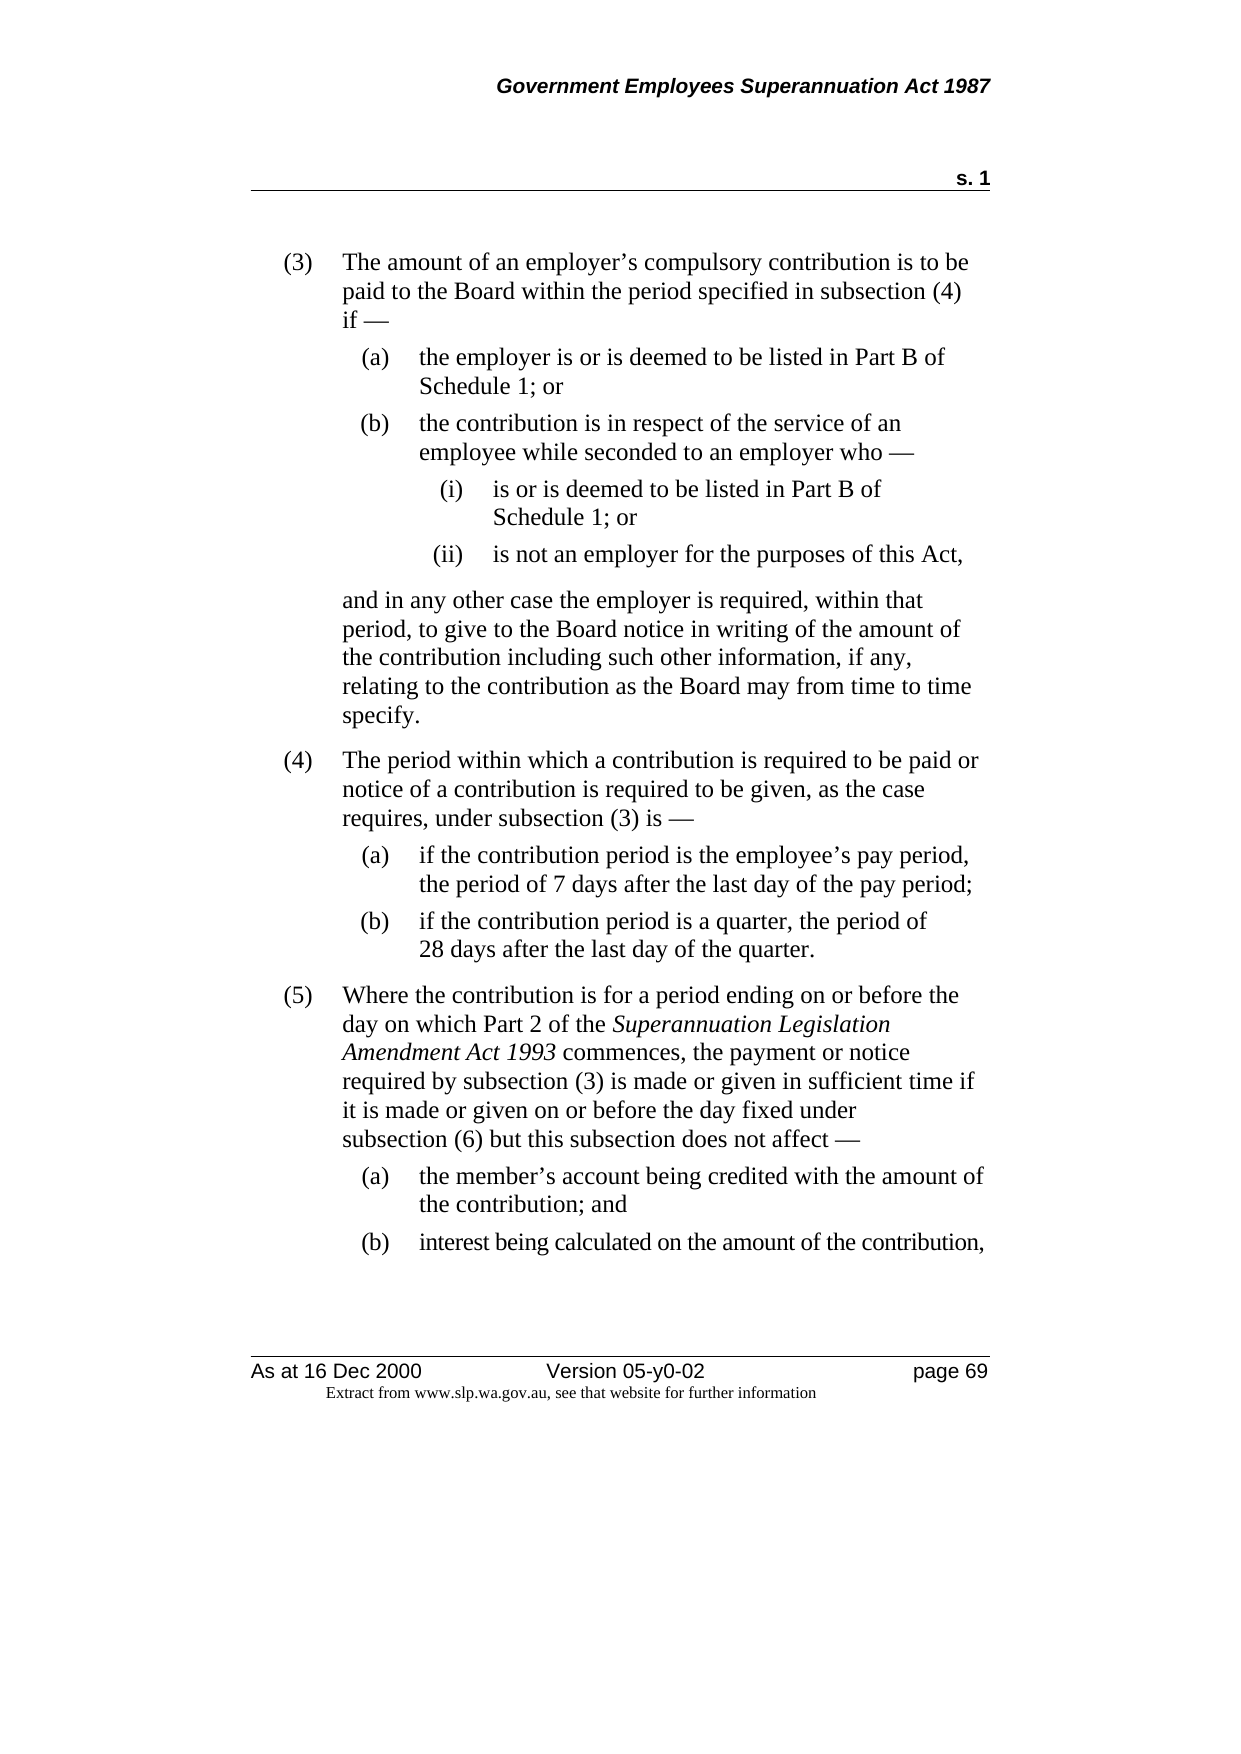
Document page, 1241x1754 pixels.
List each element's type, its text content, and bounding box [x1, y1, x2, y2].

text (a) the employer is or is deemed to be listed in Part B of Schedule 1; or [251, 342, 990, 399]
text (b) the contribution is in respect of the service of an employee while seconded to an employer who — [251, 408, 990, 465]
text (a) if the contribution period is the employee’s pay period, the period of 7 days after the last day of the pay period; [251, 840, 990, 897]
text (b) if the contribution period is a quarter, the period of 28 days after the last day of the quarter. [251, 906, 990, 963]
text (4) The period within which a contribution is required to be paid or notice of a contribution is required to be given, as the case requires, under subsection (3) is — [251, 745, 990, 832]
text (3) The amount of an employer’s compulsory contribution is to be paid to the Board within the period specified in subsection (4) if — [251, 247, 990, 334]
text (5) Where the contribution is for a period ending on or before the day on which Part 2 of the Superannuation Legislation Amendment Act 1993 commences, the payment or notice required by subsection (3) is made or given in sufficient time if it is made or given on or before the day fixed under subsection (6) but this subsection does not affect — [251, 980, 990, 1152]
text (a) the member’s account being credited with the amount of the contribution; and [251, 1161, 990, 1218]
text and in any other case the employer is required, within that period, to give to the Board notice in writing of the amount of the contribution including such other information, if any, relating to the contribution as the Board may from time to time specify. [251, 585, 990, 729]
text (i) is or is deemed to be listed in Part B of Schedule 1; or [251, 474, 990, 531]
text (b) interest being calculated on the amount of the contribution, [251, 1227, 990, 1255]
text (ii) is not an employer for the purposes of this Act, [251, 539, 990, 568]
